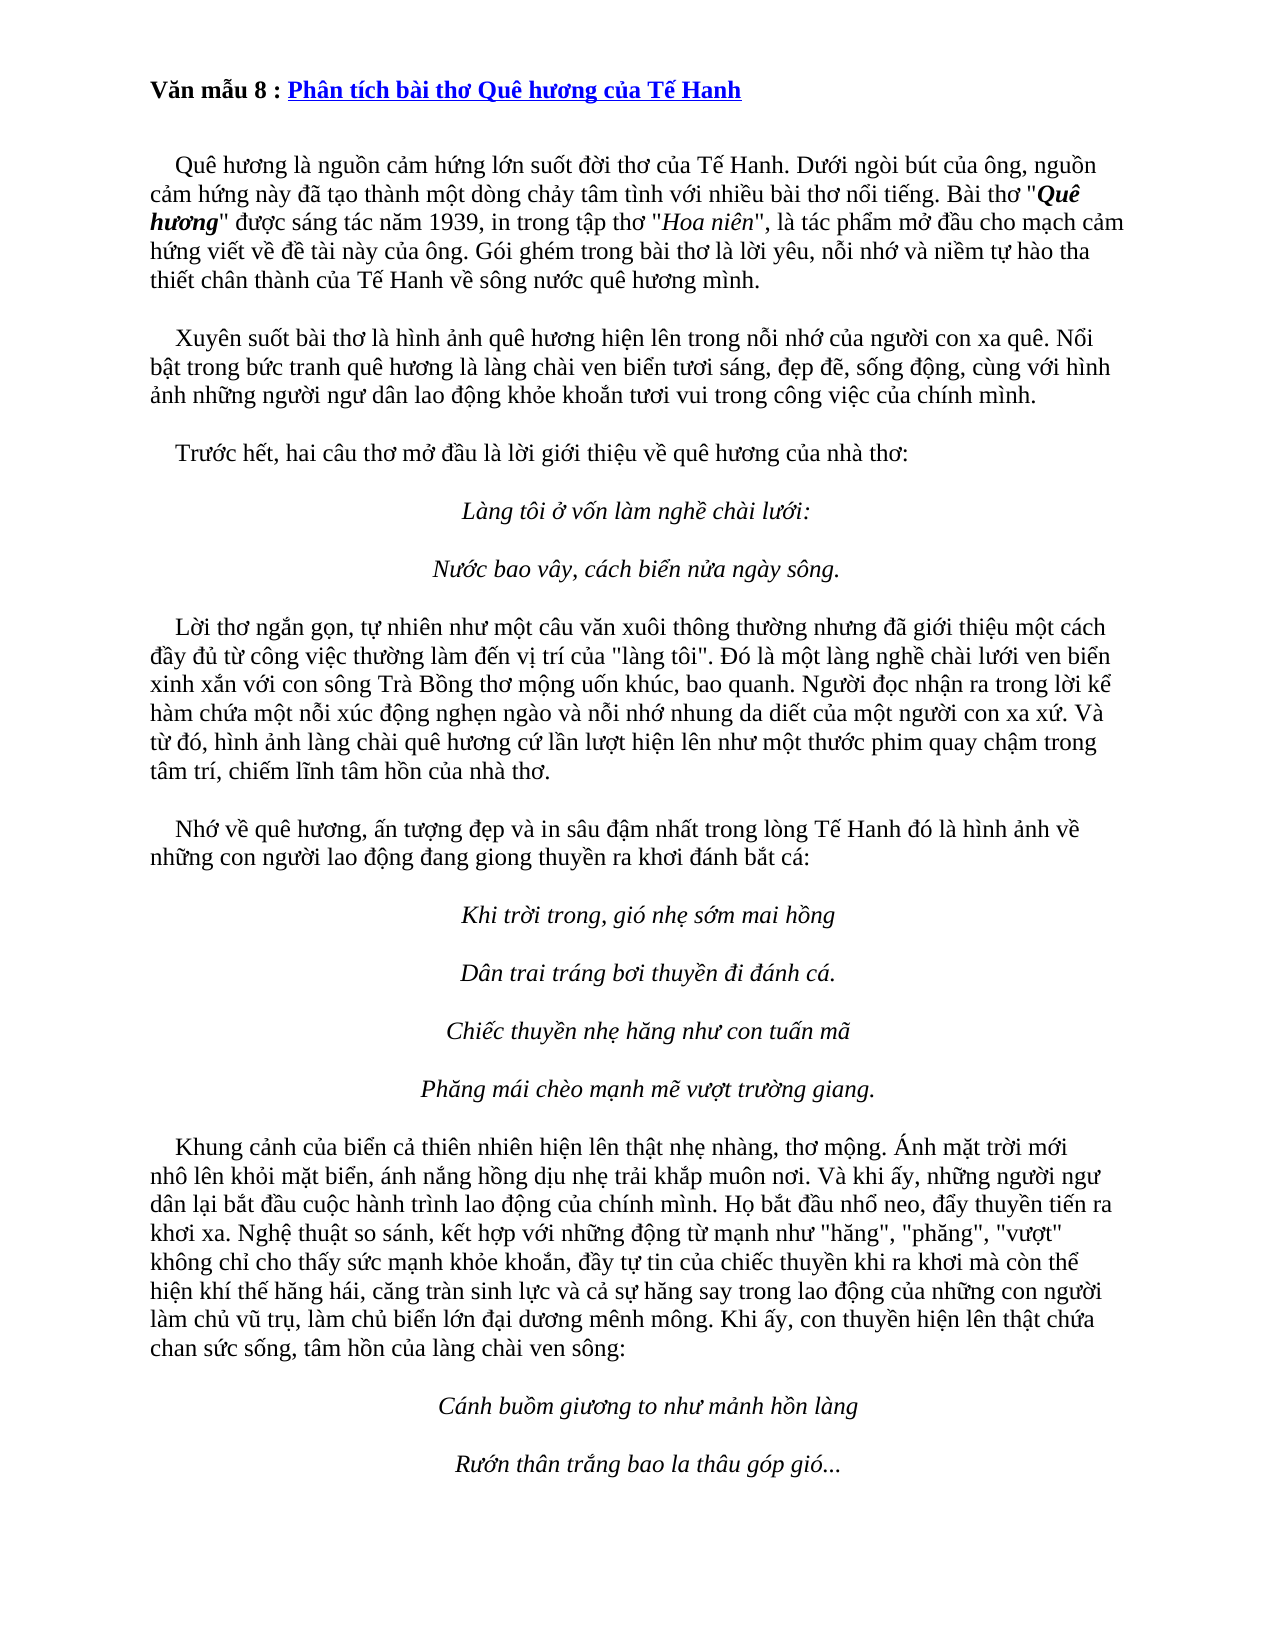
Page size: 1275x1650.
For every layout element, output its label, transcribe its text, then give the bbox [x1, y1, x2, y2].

text Chiếc thuyền nhẹ hăng như con tuấn mã [150, 1016, 1125, 1045]
text Nhớ về quê hương, ấn tượng đẹp và in sâu đậm nhất trong lòng Tế Hanh đó là hình ảnh về những con người lao động đang giong thuyền ra khơi đánh bắt cá: [150, 814, 1125, 871]
text Cánh buồm giương to như mảnh hồn làng [150, 1391, 1125, 1420]
text Làng tôi ở vốn làm nghề chài lưới: [150, 496, 1125, 525]
text Khung cảnh của biển cả thiên nhiên hiện lên thật nhẹ nhàng, thơ mộng. Ánh mặt trời mới nhô lên khỏi mặt biển, ánh nắng hồng dịu nhẹ trải khắp muôn nơi. Và khi ấy, những người ngư dân lại bắt đầu cuộc hành trình lao động của chính mình. Họ bắt đầu nhổ neo, đẩy thuyền tiến ra khơi xa. Nghệ thuật so sánh, kết hợp với những động từ mạnh như "hăng", "phăng", "vượt" không chỉ cho thấy sức mạnh khỏe khoắn, đầy tự tin của chiếc thuyền khi ra khơi mà còn thể hiện khí thế hăng hái, căng tràn sinh lực và cả sự hăng say trong lao động của những con người làm chủ vũ trụ, làm chủ biển lớn đại dương mênh mông. Khi ấy, con thuyền hiện lên thật chứa chan sức sống, tâm hồn của làng chài ven sông: [150, 1132, 1125, 1362]
text Khi trời trong, gió nhẹ sớm mai hồng [150, 900, 1125, 929]
text Nước bao vây, cách biển nửa ngày sông. [150, 554, 1125, 583]
text Trước hết, hai câu thơ mở đầu là lời giới thiệu về quê hương của nhà thơ: [150, 438, 1125, 467]
text Lời thơ ngắn gọn, tự nhiên như một câu văn xuôi thông thường nhưng đã giới thiệu một cách đầy đủ từ công việc thường làm đến vị trí của "làng tôi". Đó là một làng nghề chài lưới ven biển xinh xắn với con sông Trà Bồng thơ mộng uốn khúc, bao quanh. Người đọc nhận ra trong lời kể hàm chứa một nỗi xúc động nghẹn ngào và nỗi nhớ nhung da diết của một người con xa xứ. Và từ đó, hình ảnh làng chài quê hương cứ lần lượt hiện lên như một thước phim quay chậm trong tâm trí, chiếm lĩnh tâm hồn của nhà thơ. [150, 612, 1125, 784]
text Quê hương là nguồn cảm hứng lớn suốt đời thơ của Tế Hanh. Dưới ngòi bút của ông, nguồn cảm hứng này đã tạo thành một dòng chảy tâm tình với nhiều bài thơ nổi tiếng. Bài thơ "Quê hương" được sáng tác năm 1939, in trong tập thơ "Hoa niên", là tác phẩm mở đầu cho mạch cảm hứng viết về đề tài này của ông. Gói ghém trong bài thơ là lời yêu, nỗi nhớ và niềm tự hào tha thiết chân thành của Tế Hanh về sông nước quê hương mình. [150, 150, 1125, 294]
text Xuyên suốt bài thơ là hình ảnh quê hương hiện lên trong nỗi nhớ của người con xa quê. Nổi bật trong bức tranh quê hương là làng chài ven biển tươi sáng, đẹp đẽ, sống động, cùng với hình ảnh những người ngư dân lao động khỏe khoắn tươi vui trong công việc của chính mình. [150, 323, 1125, 409]
text Phăng mái chèo mạnh mẽ vượt trường giang. [150, 1074, 1125, 1103]
text Rướn thân trắng bao la thâu góp gió... [150, 1449, 1125, 1478]
text Dân trai tráng bơi thuyền đi đánh cá. [150, 958, 1125, 987]
